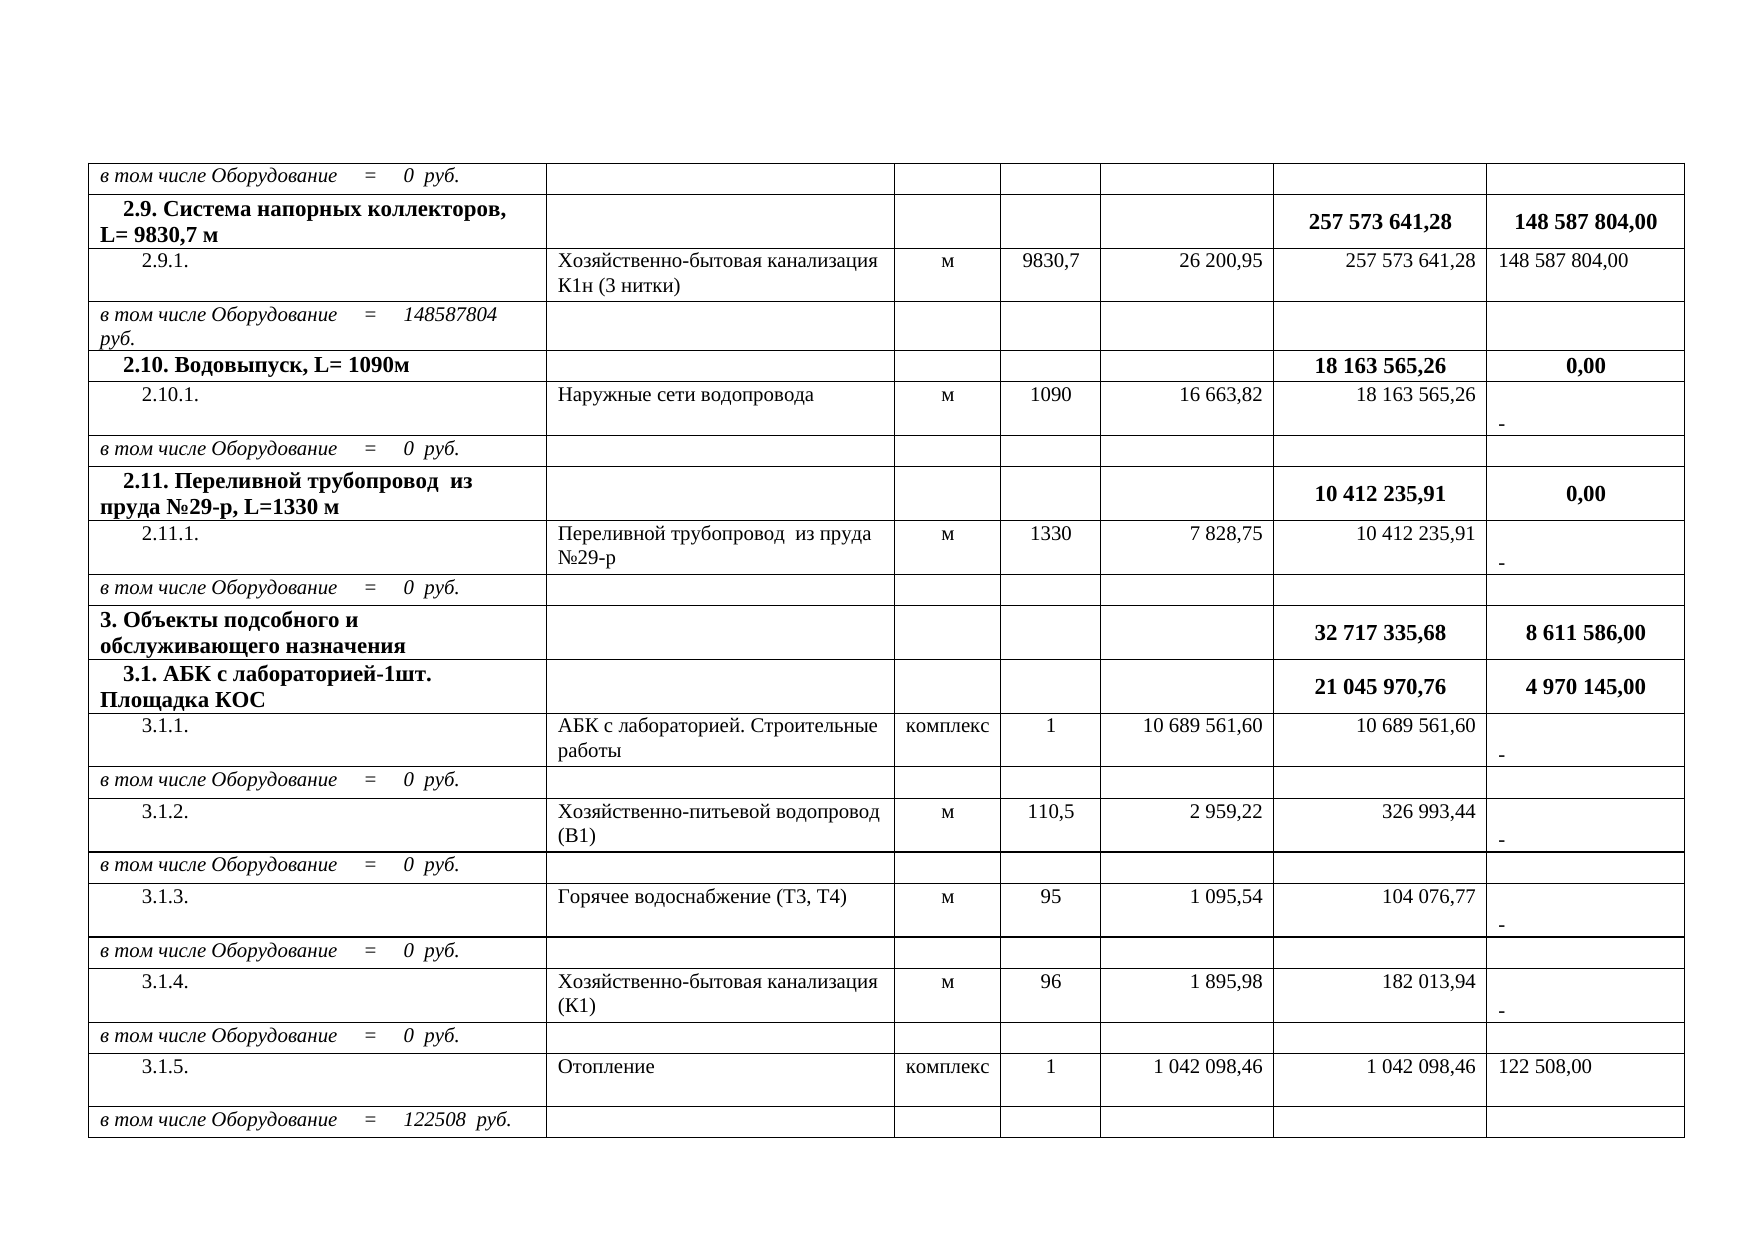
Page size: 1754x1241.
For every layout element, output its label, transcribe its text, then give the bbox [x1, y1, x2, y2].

table_cell [895, 302, 1000, 350]
table_cell 257 573 641,28 [1274, 249, 1486, 301]
table_cell 2.11.1. [89, 521, 546, 574]
table_cell [1101, 302, 1273, 350]
table_cell Отопление [547, 1054, 894, 1106]
table_cell 2 959,22 [1101, 799, 1273, 851]
table_cell 18 163 565,26 [1274, 351, 1486, 381]
table_cell 2.9.1. [89, 249, 546, 301]
table_cell 0,00 [1487, 351, 1684, 381]
table_cell 3.1.4. [89, 969, 546, 1022]
table_cell [1487, 1023, 1684, 1053]
table_cell в том числе Оборудование = 0 руб. [89, 767, 546, 797]
table_cell [1487, 767, 1684, 797]
table_cell 2.10.1. [89, 382, 546, 435]
table_cell [1487, 436, 1684, 466]
table_cell [1001, 1023, 1100, 1053]
table_cell м [895, 382, 1000, 435]
table_cell - [1487, 382, 1684, 435]
table_cell [1101, 938, 1273, 968]
table_cell Горячее водоснабжение (Т3, Т4) [547, 884, 894, 936]
table_cell м [895, 799, 1000, 851]
table_cell [1001, 302, 1100, 350]
table_cell [895, 195, 1000, 247]
table_cell 21 045 970,76 [1274, 660, 1486, 712]
table_cell м [895, 249, 1000, 301]
table_cell [1001, 938, 1100, 968]
table_cell 1 895,98 [1101, 969, 1273, 1022]
table_cell м [895, 884, 1000, 936]
table_cell Хозяйственно-бытовая канализация (К1) [547, 969, 894, 1022]
table_cell [1101, 164, 1273, 194]
table_cell [1274, 1023, 1486, 1053]
table_cell 8 611 586,00 [1487, 606, 1684, 659]
table_cell в том числе Оборудование = 122508 руб. [89, 1107, 546, 1137]
table_cell [1001, 660, 1100, 712]
table_cell 32 717 335,68 [1274, 606, 1486, 659]
table_cell 326 993,44 [1274, 799, 1486, 851]
table_cell [1274, 575, 1486, 605]
table_cell 3.1.2. [89, 799, 546, 851]
table_cell 10 412 235,91 [1274, 521, 1486, 574]
table_cell 1 042 098,46 [1101, 1054, 1273, 1106]
table_cell [1274, 436, 1486, 466]
table_cell [1487, 302, 1684, 350]
table_cell Наружные сети водопровода [547, 382, 894, 435]
table_cell - [1487, 521, 1684, 574]
table_cell 1090 [1001, 382, 1100, 435]
table_cell [895, 938, 1000, 968]
table_cell в том числе Оборудование = 148587804 руб. [89, 302, 546, 350]
table_cell [1101, 575, 1273, 605]
table_cell 10 689 561,60 [1101, 714, 1273, 766]
table_cell [1274, 938, 1486, 968]
table_cell 10 689 561,60 [1274, 714, 1486, 766]
table_cell [895, 1107, 1000, 1137]
table_cell [1101, 436, 1273, 466]
table_cell [1101, 767, 1273, 797]
table_cell [895, 606, 1000, 659]
table_cell [1001, 1107, 1100, 1137]
table_cell [1274, 1107, 1486, 1137]
table_cell [895, 660, 1000, 712]
table_cell [1001, 164, 1100, 194]
table_cell [547, 436, 894, 466]
table_cell [895, 1023, 1000, 1053]
table_cell 18 163 565,26 [1274, 382, 1486, 435]
table_cell [895, 351, 1000, 381]
table_cell [547, 195, 894, 247]
table_cell в том числе Оборудование = 0 руб. [89, 938, 546, 968]
table_cell [895, 436, 1000, 466]
table_cell [547, 351, 894, 381]
table_cell [547, 467, 894, 520]
table_cell комплекс [895, 714, 1000, 766]
table_cell [547, 606, 894, 659]
table_cell 1 [1001, 1054, 1100, 1106]
table_cell 3.1.1. [89, 714, 546, 766]
table_cell 2.10. Водовыпуск, L= 1090м [89, 351, 546, 381]
table_cell [547, 575, 894, 605]
table_cell [1274, 767, 1486, 797]
table_cell [547, 1023, 894, 1053]
table_cell м [895, 521, 1000, 574]
table_cell в том числе Оборудование = 0 руб. [89, 436, 546, 466]
table_cell [547, 164, 894, 194]
table_cell [1101, 660, 1273, 712]
table_cell 95 [1001, 884, 1100, 936]
table_cell АБК с лабораторией. Строительные работы [547, 714, 894, 766]
table_cell [1001, 853, 1100, 883]
table_cell 148 587 804,00 [1487, 195, 1684, 247]
table_cell 10 412 235,91 [1274, 467, 1486, 520]
table_cell 3.1. АБК с лабораторией-1шт. Площадка КОС [89, 660, 546, 712]
table_cell 1 [1001, 714, 1100, 766]
table_cell 257 573 641,28 [1274, 195, 1486, 247]
table_cell 4 970 145,00 [1487, 660, 1684, 712]
table_cell [1101, 853, 1273, 883]
table_cell [547, 660, 894, 712]
table_cell 7 828,75 [1101, 521, 1273, 574]
table_cell Хозяйственно-бытовая канализация К1н (3 нитки) [547, 249, 894, 301]
table_cell [1274, 302, 1486, 350]
table_cell м [895, 969, 1000, 1022]
table_cell [1101, 1023, 1273, 1053]
table_cell 3.1.5. [89, 1054, 546, 1106]
table_cell [1487, 938, 1684, 968]
table_cell [1101, 467, 1273, 520]
table_cell 122 508,00 [1487, 1054, 1684, 1106]
table_cell [895, 164, 1000, 194]
table_cell [1274, 164, 1486, 194]
table_cell [1487, 853, 1684, 883]
table_cell 110,5 [1001, 799, 1100, 851]
table_cell 148 587 804,00 [1487, 249, 1684, 301]
table_cell [547, 853, 894, 883]
table_cell 9830,7 [1001, 249, 1100, 301]
table_cell 1 095,54 [1101, 884, 1273, 936]
table_cell [1101, 351, 1273, 381]
table_cell 1 042 098,46 [1274, 1054, 1486, 1106]
table_cell [895, 767, 1000, 797]
table_cell 104 076,77 [1274, 884, 1486, 936]
table_cell комплекс [895, 1054, 1000, 1106]
table_cell Хозяйственно-питьевой водопровод (В1) [547, 799, 894, 851]
table_cell [1001, 436, 1100, 466]
table_cell [1001, 195, 1100, 247]
table_cell 3.1.3. [89, 884, 546, 936]
table_cell - [1487, 884, 1684, 936]
table_cell [1001, 351, 1100, 381]
table_cell [1101, 195, 1273, 247]
table_cell в том числе Оборудование = 0 руб. [89, 853, 546, 883]
table_cell [895, 853, 1000, 883]
table_cell 0,00 [1487, 467, 1684, 520]
table_cell [1001, 767, 1100, 797]
table_cell [1001, 606, 1100, 659]
table_cell - [1487, 969, 1684, 1022]
table_cell [1001, 575, 1100, 605]
table_cell [1101, 606, 1273, 659]
table_cell [1274, 853, 1486, 883]
table_cell 96 [1001, 969, 1100, 1022]
table_cell [547, 302, 894, 350]
table_cell 2.11. Переливной трубопровод из пруда №29-р, L=1330 м [89, 467, 546, 520]
table_cell 182 013,94 [1274, 969, 1486, 1022]
table_cell [1001, 467, 1100, 520]
table_cell 2.9. Система напорных коллекторов, L= 9830,7 м [89, 195, 546, 247]
table_cell - [1487, 799, 1684, 851]
table_cell в том числе Оборудование = 0 руб. [89, 164, 546, 194]
table_cell - [1487, 714, 1684, 766]
table_cell 3. Объекты подсобного и обслуживающего назначения [89, 606, 546, 659]
table_cell [1487, 164, 1684, 194]
table_cell [547, 938, 894, 968]
table_cell [1487, 575, 1684, 605]
table_cell [547, 1107, 894, 1137]
table_cell в том числе Оборудование = 0 руб. [89, 1023, 546, 1053]
table_cell 26 200,95 [1101, 249, 1273, 301]
table_cell в том числе Оборудование = 0 руб. [89, 575, 546, 605]
table_cell [1487, 1107, 1684, 1137]
table_cell [1101, 1107, 1273, 1137]
table_cell 16 663,82 [1101, 382, 1273, 435]
table_cell [547, 767, 894, 797]
table_cell Переливной трубопровод из пруда №29-р [547, 521, 894, 574]
table_cell [895, 467, 1000, 520]
table_cell [895, 575, 1000, 605]
table_cell 1330 [1001, 521, 1100, 574]
